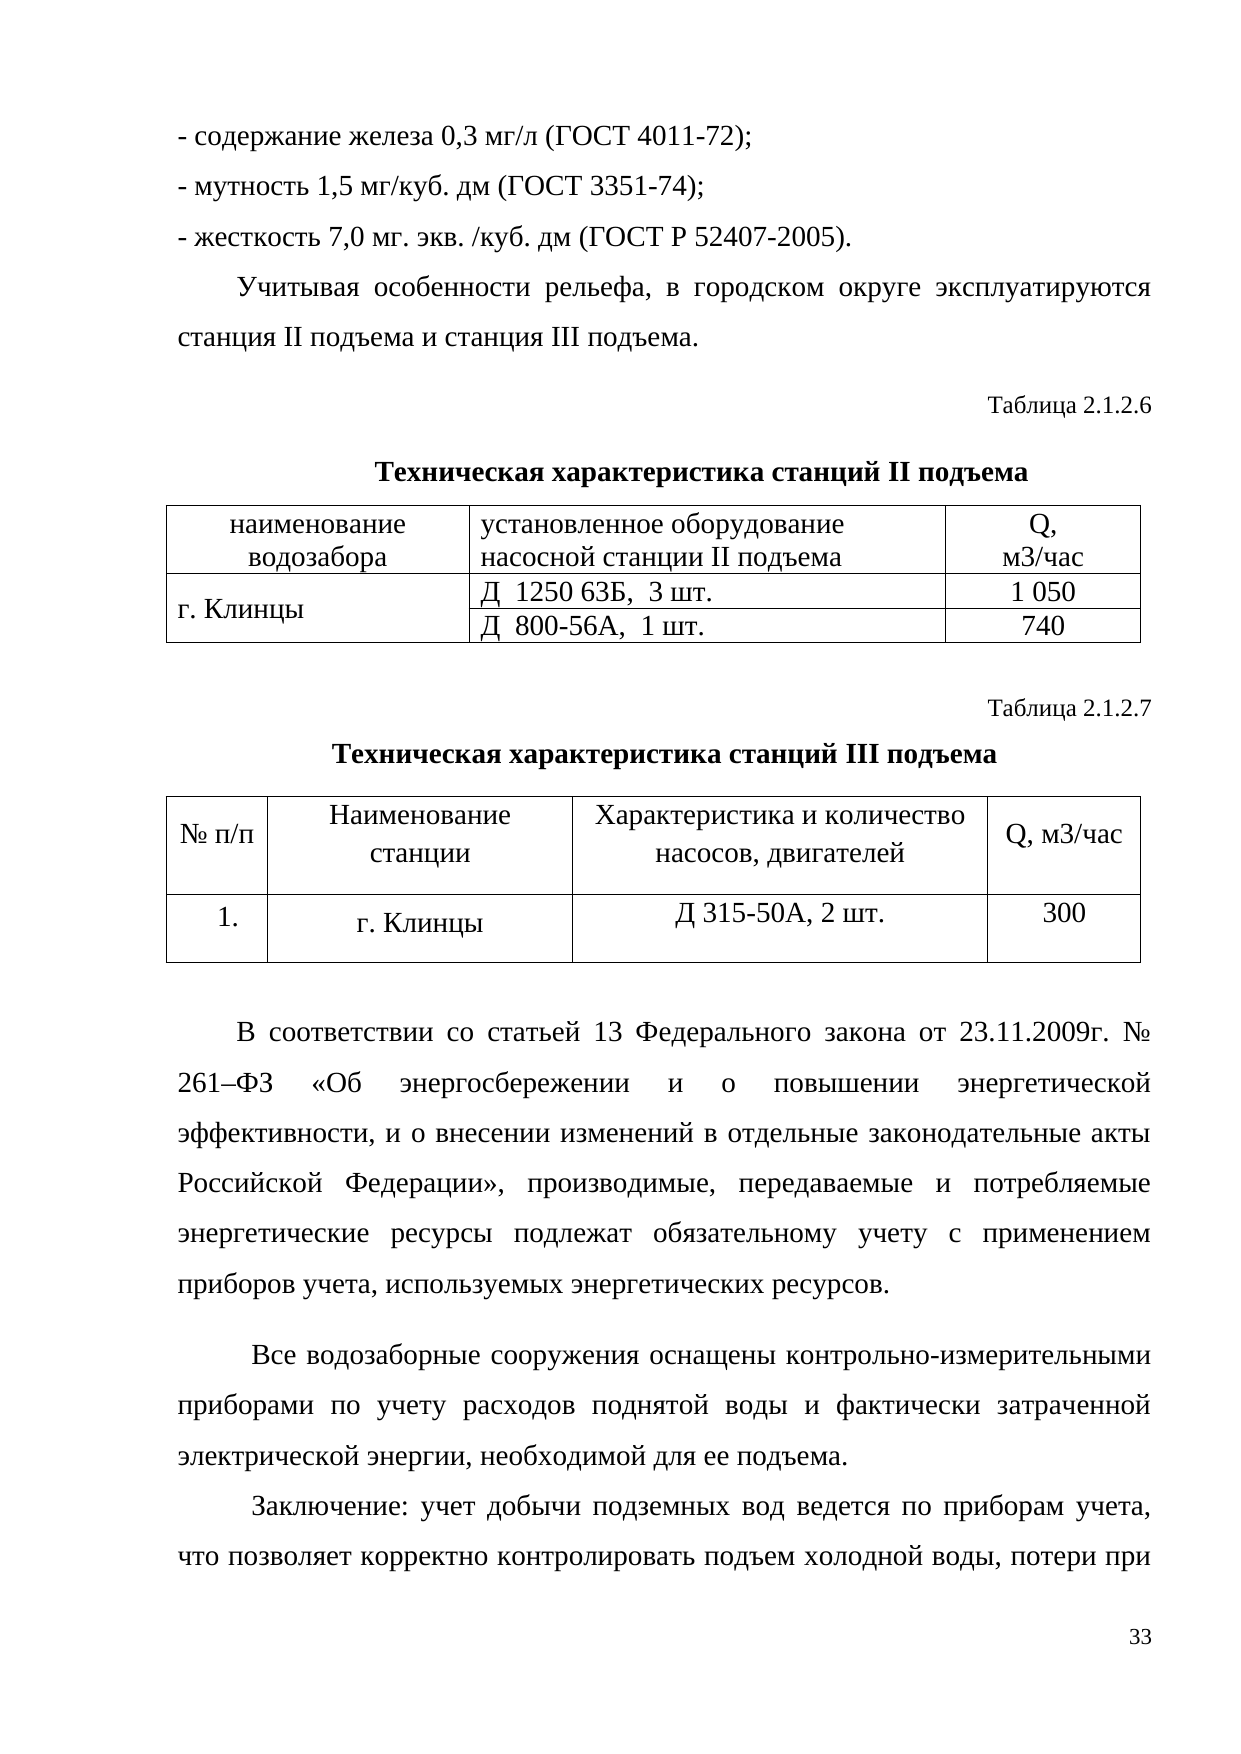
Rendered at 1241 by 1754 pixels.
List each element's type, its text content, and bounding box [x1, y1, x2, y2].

table_header наименование водозабора [167, 506, 469, 573]
text - содержание железа 0,3 мг/л (ГОСТ 4011-72); [118, 118, 1152, 152]
table_header Характеристика и количество насосов, двигателей [573, 797, 987, 894]
table_header Наименование станции [268, 797, 572, 894]
table_cell г. Клинцы [167, 574, 469, 642]
table_cell 1 050 [946, 574, 1140, 607]
table_cell Д 1250 63Б, 3 шт. [470, 574, 945, 607]
table_cell 300 [988, 895, 1140, 962]
text Таблица 2.1.2.6 [177, 391, 1152, 419]
text Техническая характеристика станций III подъема [177, 737, 1152, 770]
table_header Q, м3/час [946, 506, 1140, 573]
text В соответствии со статьей 13 Федерального закона от 23.11.2009г. № 261–ФЗ «Об энергосбережении и о повышении энергетической эффективности, и о внесении изменений в отдельные законодательные акты Российской Федерации», производимые, передаваемые и потребляемые энергетические ресурсы подлежат обязательному учету с применением приборов учета, используемых энергетических ресурсов. [177, 1014, 1152, 1299]
table_cell Д 800-56А, 1 шт. [470, 609, 945, 642]
text Учитывая особенности рельефа, в городском округе эксплуатируются станция II подъема и станция III подъема. [177, 269, 1152, 353]
text - жесткость 7,0 мг. экв. /куб. дм (ГОСТ Р 52407-2005). [118, 219, 1152, 252]
table_cell Д 315-50А, 2 шт. [573, 895, 987, 962]
table_header № п/п [167, 797, 267, 894]
text Техническая характеристика станций II подъема [177, 454, 1152, 488]
table_cell [167, 895, 267, 962]
table_header Q, м3/час [988, 797, 1140, 894]
table_header установленное оборудование насосной станции II подъема [470, 506, 945, 573]
table_cell г. Клинцы [268, 895, 572, 962]
text Таблица 2.1.2.7 [177, 693, 1152, 722]
text - мутность 1,5 мг/куб. дм (ГОСТ 3351-74); [118, 168, 1152, 202]
table_cell 740 [946, 609, 1140, 642]
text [177, 1488, 1152, 1572]
text Все водозаборные сооружения оснащены контрольно-измерительными приборами по учету расходов поднятой воды и фактически затраченной электрической энергии, необходимой для ее подъема. [177, 1337, 1152, 1471]
